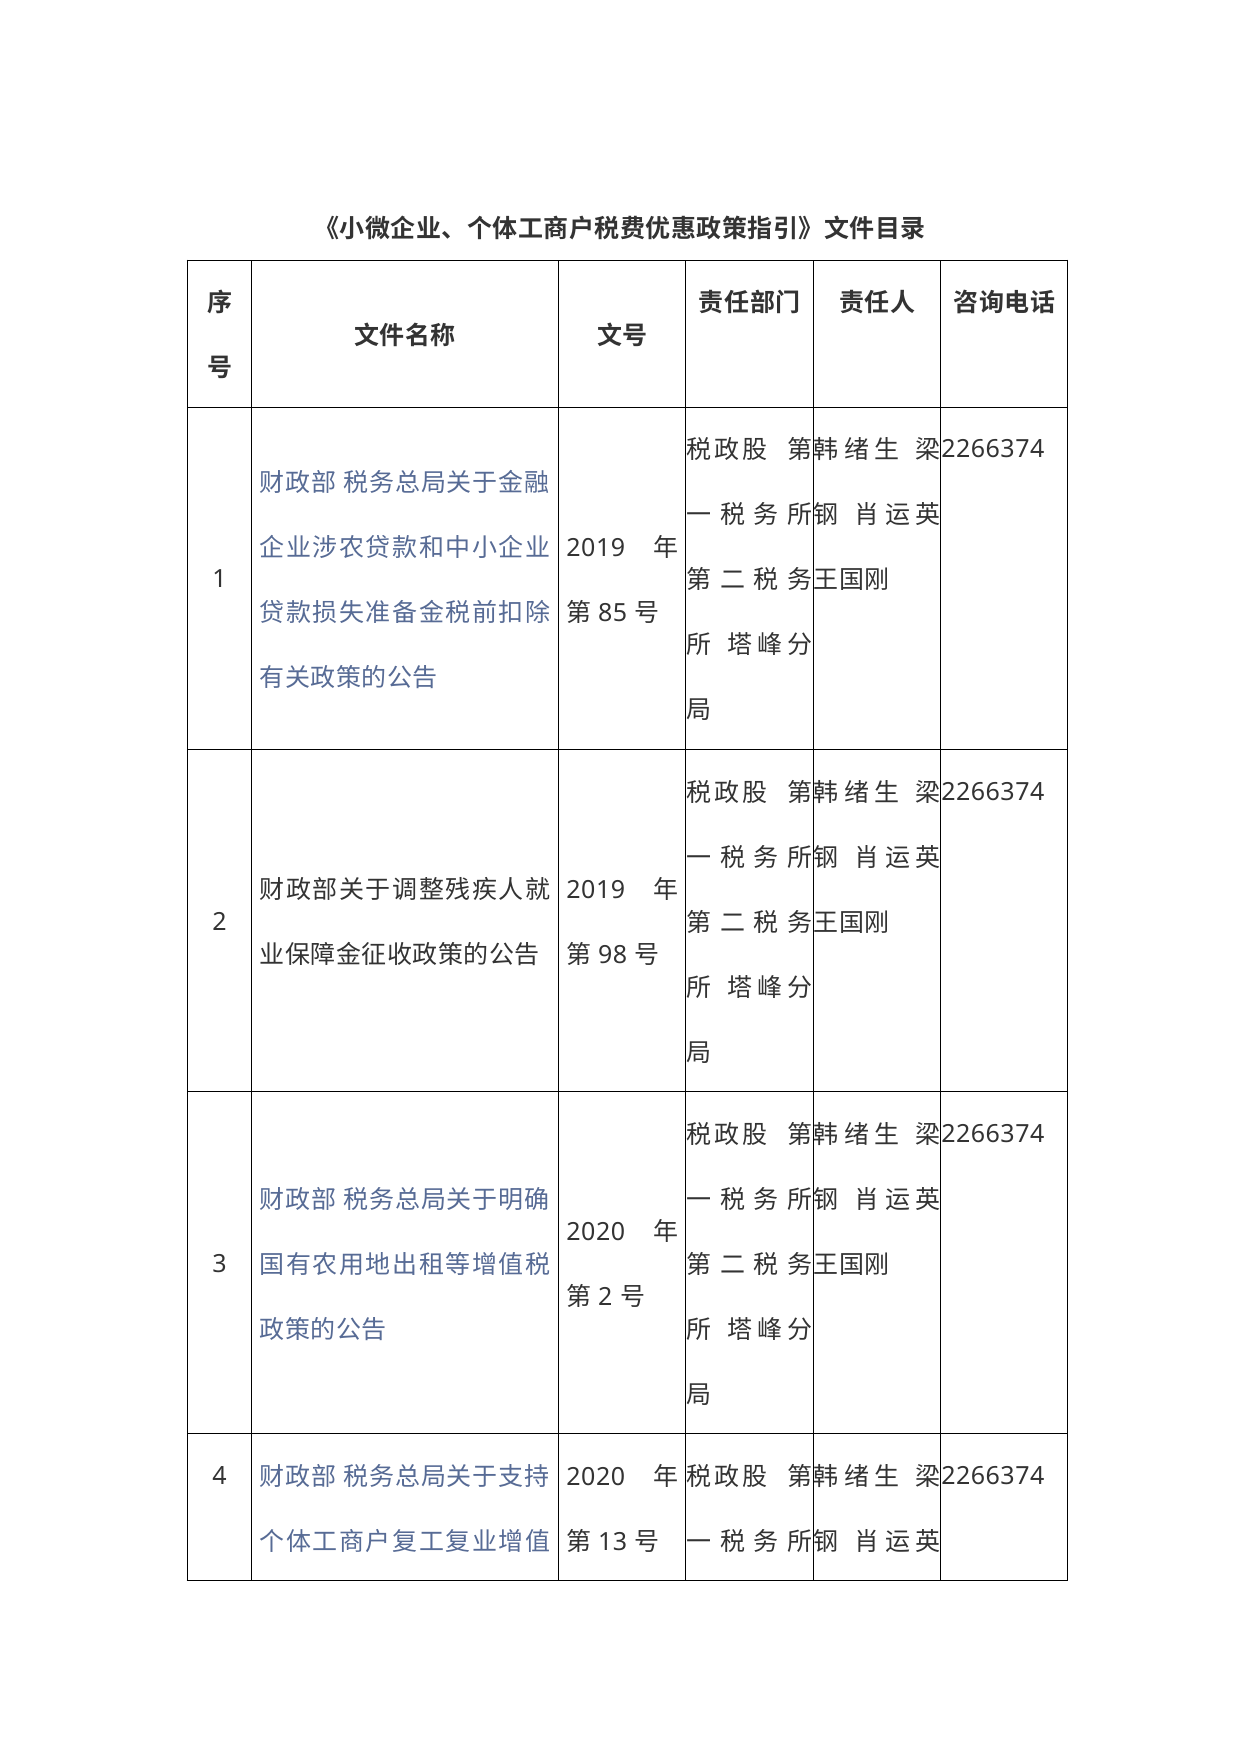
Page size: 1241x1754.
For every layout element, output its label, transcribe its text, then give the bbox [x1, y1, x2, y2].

table_cell 2020 年第 2 号 [559, 1092, 685, 1433]
table_header 文号 [559, 261, 685, 407]
table_cell 税政股 第一税务所 第二税务所 塔峰分局 [686, 1092, 813, 1433]
table_cell 财政部 税务总局关于金融企业涉农贷款和中小企业贷款损失准备金税前扣除有关政策的公告 [252, 408, 558, 749]
text 《小微企业、个体工商户税费优惠政策指引》文件目录 [187, 194, 1053, 259]
table_cell 2266374 [941, 750, 1067, 1091]
table_cell 4 [188, 1434, 251, 1580]
table_cell 韩绪生 梁钢 肖运英 王国刚 [814, 408, 940, 749]
table_cell 2019 年第 98 号 [559, 750, 685, 1091]
table_cell 税政股 第一税务所 第二税务所 塔峰分局 [686, 408, 813, 749]
table_cell 财政部 税务总局关于明确国有农用地出租等增值税政策的公告 [252, 1092, 558, 1433]
table_cell 2266374 [941, 1434, 1067, 1580]
table_cell 2 [188, 750, 251, 1091]
table_header 责任人 [814, 261, 940, 407]
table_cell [686, 1434, 813, 1580]
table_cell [252, 1434, 558, 1580]
table_cell 韩绪生 梁钢 肖运英 王国刚 [814, 750, 940, 1091]
table_cell 2019 年第 85 号 [559, 408, 685, 749]
table_header 文件名称 [252, 261, 558, 407]
table_cell 1 [188, 408, 251, 749]
table_cell 韩绪生 梁钢 肖运英 王国刚 [814, 1434, 940, 1580]
table_header 咨询电话 [941, 261, 1067, 407]
table_cell 2020 年第 13 号 [559, 1434, 685, 1580]
table_cell 3 [188, 1092, 251, 1433]
table_cell 2266374 [941, 1092, 1067, 1433]
table_cell 税政股 第一税务所 第二税务所 塔峰分局 [686, 750, 813, 1091]
table_cell 财政部关于调整残疾人就业保障金征收政策的公告 [252, 750, 558, 1091]
table_cell 韩绪生 梁钢 肖运英 王国刚 [814, 1092, 940, 1433]
table_header 序号 [188, 261, 251, 407]
table_header 责任部门 [686, 261, 813, 407]
table_cell 2266374 [941, 408, 1067, 749]
